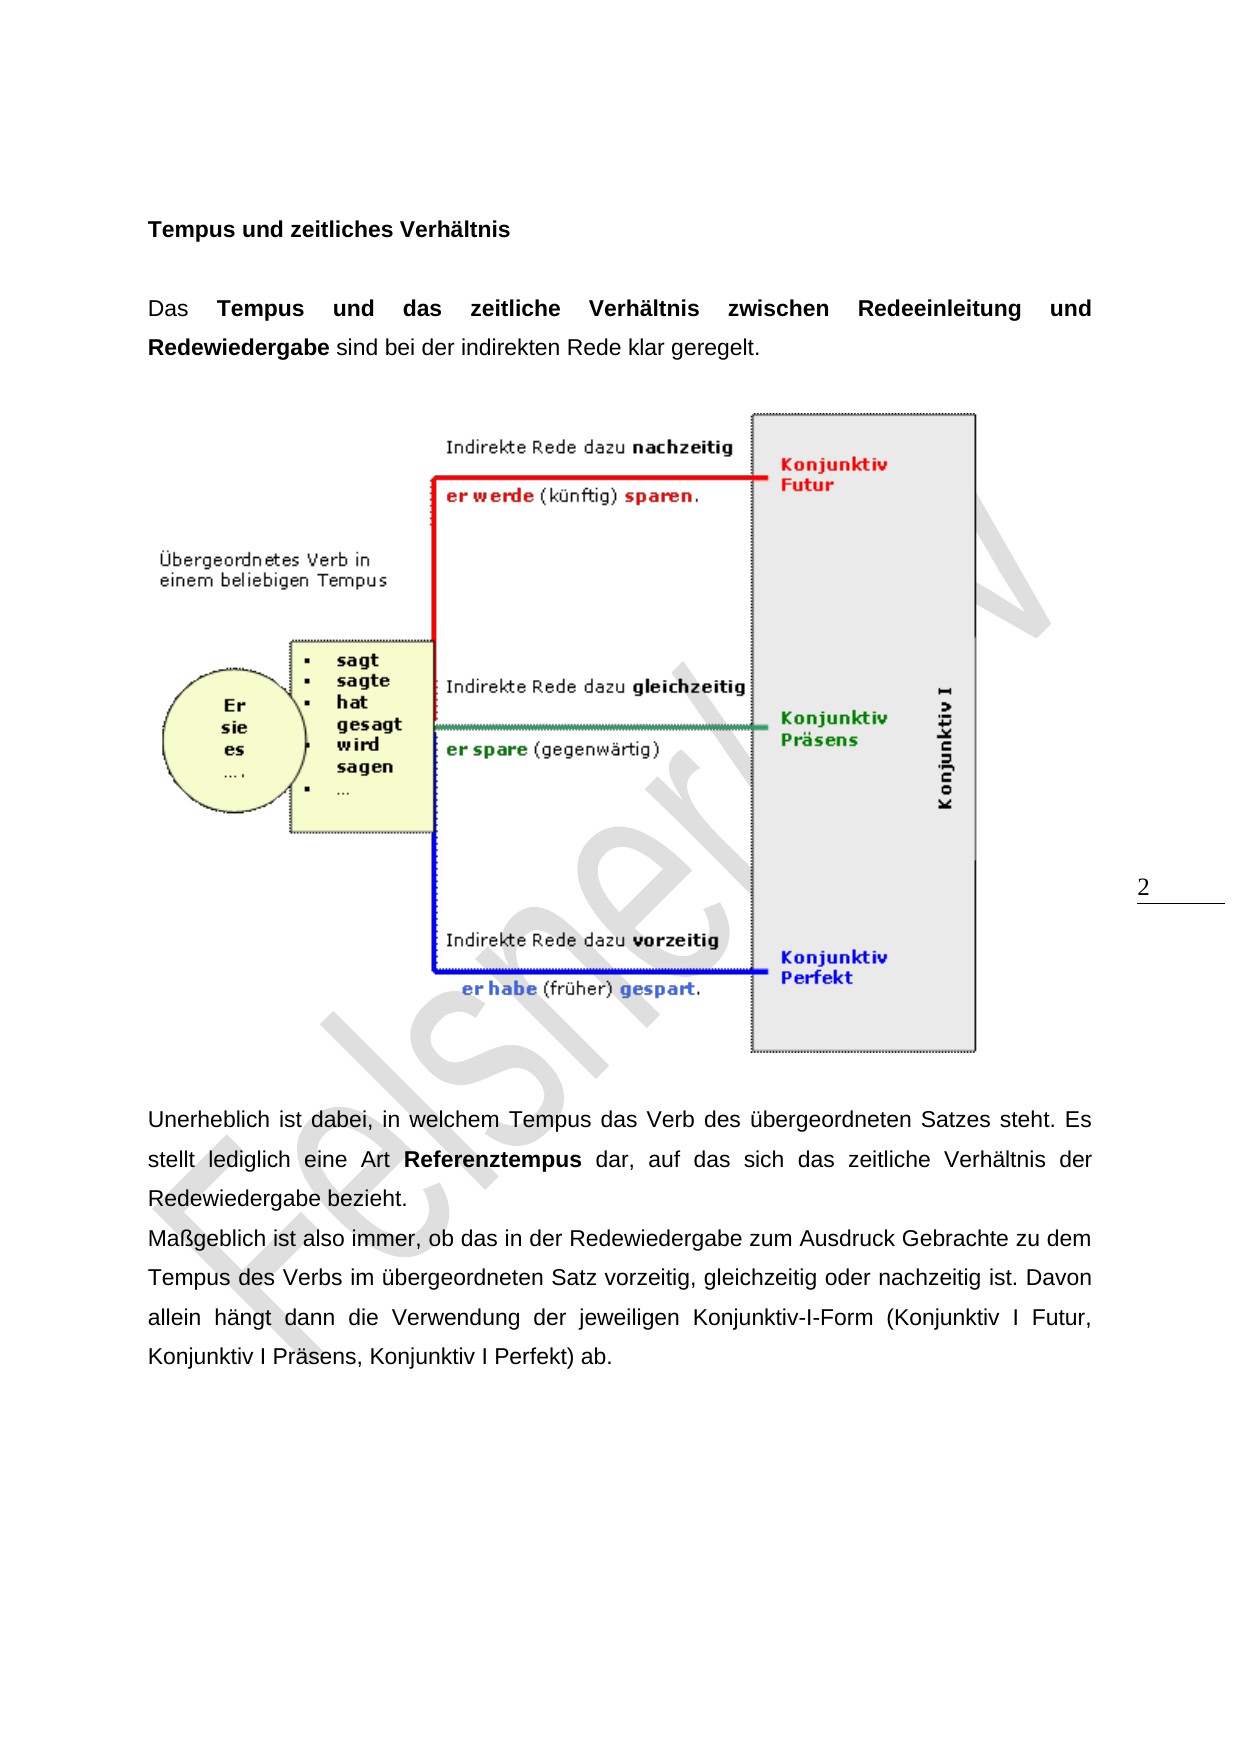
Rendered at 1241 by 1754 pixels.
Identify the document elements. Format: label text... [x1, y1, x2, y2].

text Unerheblich ist dabei, in welchem Tempus das Verb des übergeordneten Satzes steht. Es stellt lediglich eine Art Referenztempus dar, auf das sich das zeitliche Verhältnis der Redewiedergabe bezieht. [148, 1106, 1092, 1212]
subtitle Tempus und zeitliches Verhältnis [148, 216, 1092, 242]
text Maßgeblich ist also immer, ob das in der Redewiedergabe zum Ausdruck Gebrachte zu dem Tempus des Verbs im übergeordneten Satz vorzeitig, gleichzeitig oder nachzeitig ist. Davon allein hängt dann die Verwendung der jeweiligen Konjunktiv-I-Form (Konjunktiv I Futur, Konjunktiv I Präsens, Konjunktiv I Perfekt) ab. [148, 1225, 1092, 1369]
picture [147, 413, 978, 1053]
text Das Tempus und das zeitliche Verhältnis zwischen Redeeinleitung und Redewiedergabe sind bei der indirekten Rede klar geregelt. [148, 295, 1092, 361]
